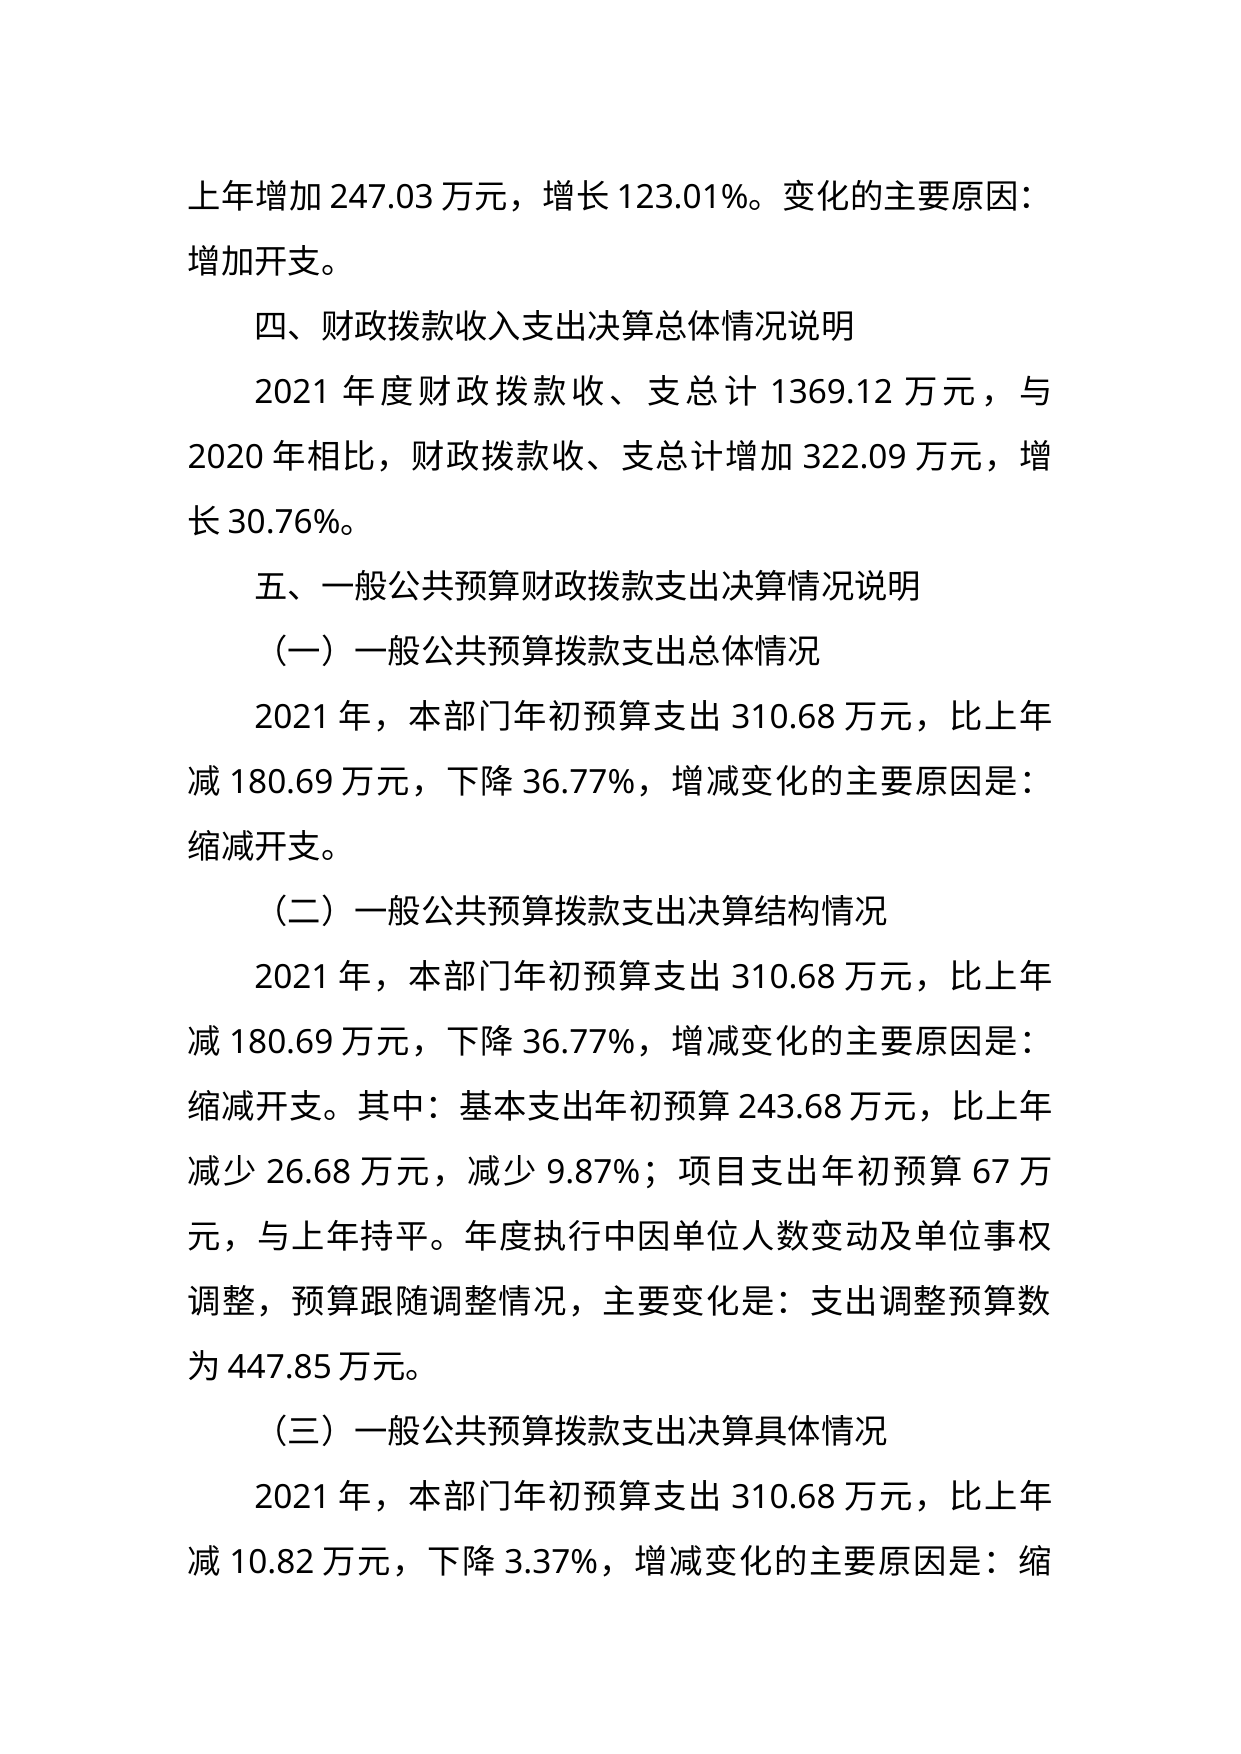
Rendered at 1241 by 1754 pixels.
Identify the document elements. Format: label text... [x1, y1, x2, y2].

text 2021年度财政拨款收、支总计1369.12万元，与2020年相比，财政拨款收、支总计增加322.09万元，增长30.76%。 [187, 357, 1053, 552]
text 2021年，本部门年初预算支出310.68万元，比上年减180.69万元，下降36.77%，增减变化的主要原因是：缩减开支。其中：基本支出年初预算243.68万元，比上年减少26.68万元，减少9.87%；项目支出年初预算67万元，与上年持平。年度执行中因单位人数变动及单位事权调整，预算跟随调整情况，主要变化是：支出调整预算数为447.85万元。 [187, 942, 1053, 1397]
text 五、一般公共预算财政拨款支出决算情况说明 [187, 552, 1053, 617]
text （三）一般公共预算拨款支出决算具体情况 [187, 1397, 1053, 1462]
text 四、财政拨款收入支出决算总体情况说明 [187, 292, 1053, 357]
text （二）一般公共预算拨款支出决算结构情况 [187, 877, 1053, 942]
text （一）一般公共预算拨款支出总体情况 [187, 617, 1053, 682]
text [187, 162, 1053, 292]
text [187, 1462, 1053, 1592]
text 2021年，本部门年初预算支出310.68万元，比上年减180.69万元，下降36.77%，增减变化的主要原因是：缩减开支。 [187, 682, 1053, 877]
